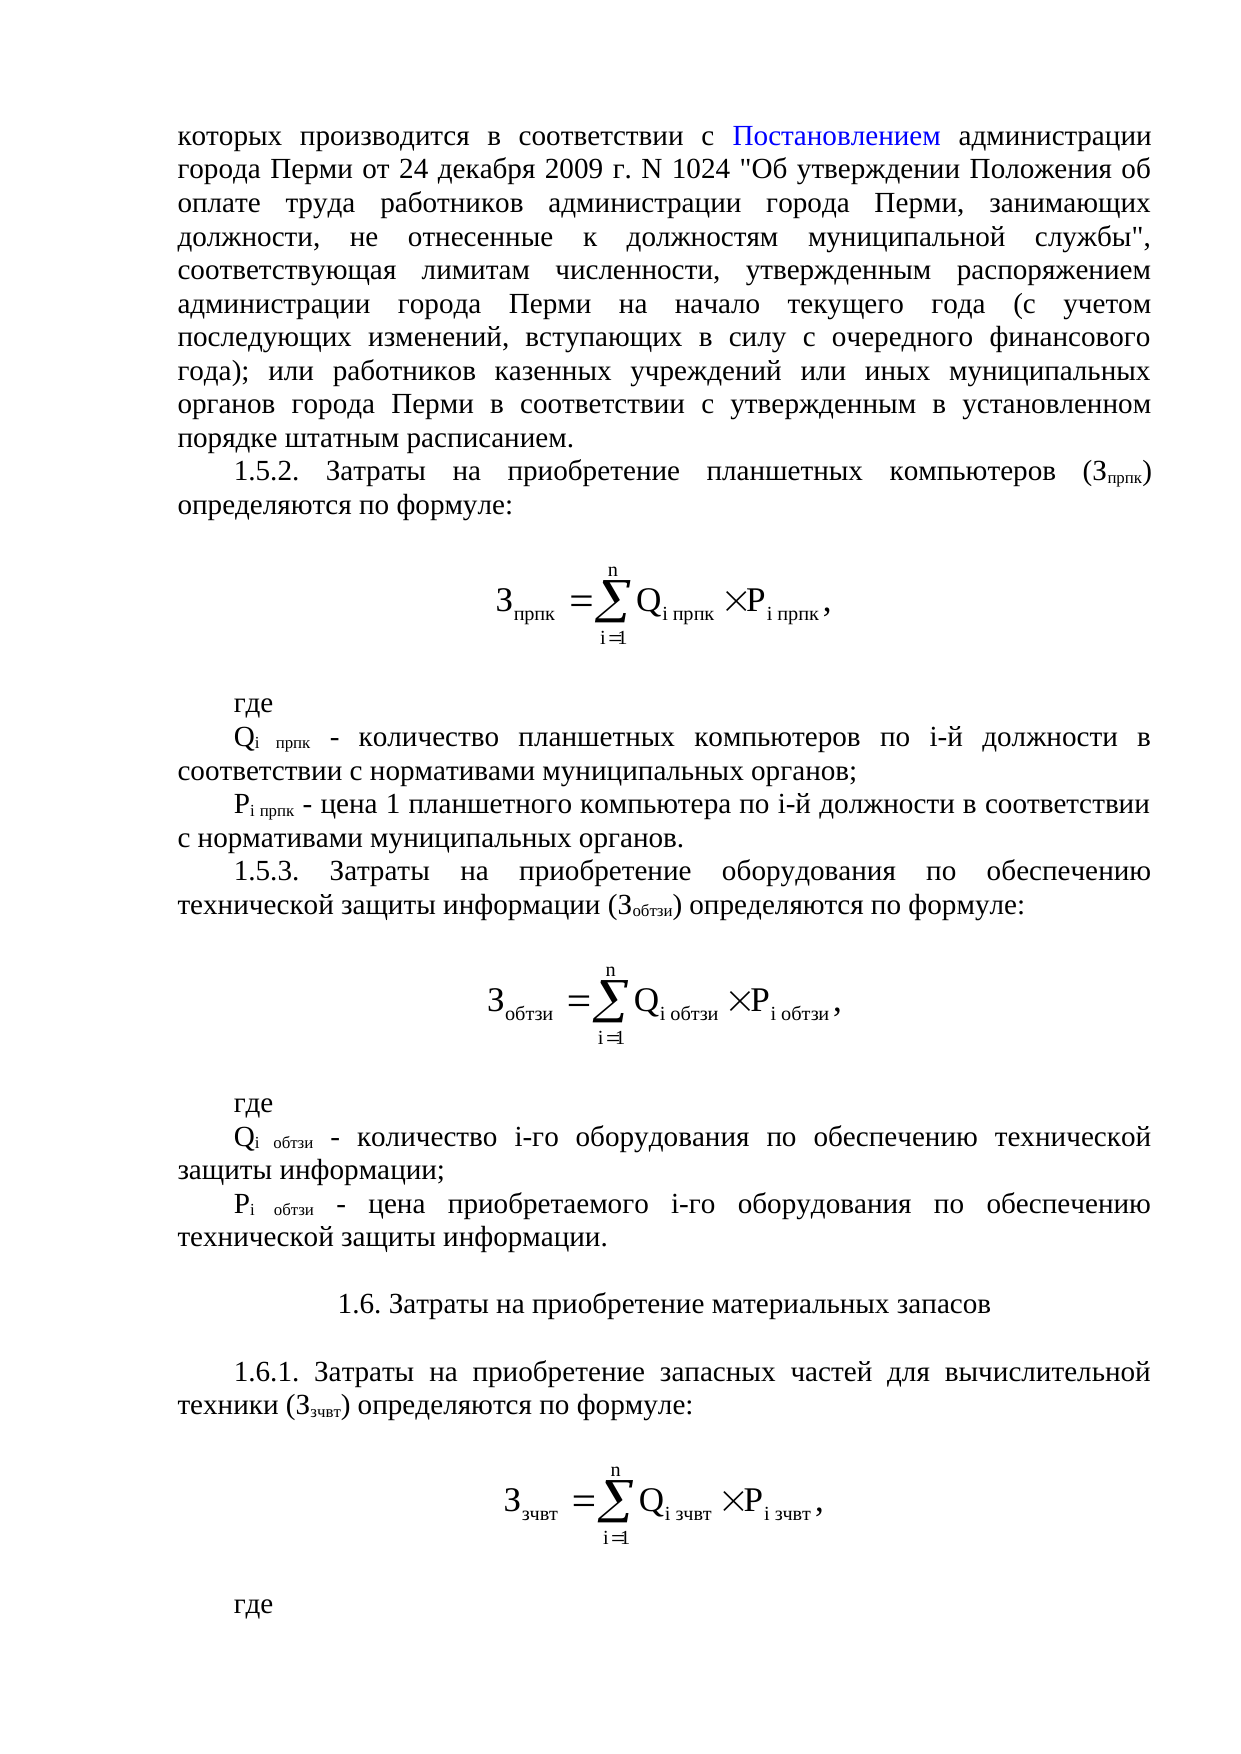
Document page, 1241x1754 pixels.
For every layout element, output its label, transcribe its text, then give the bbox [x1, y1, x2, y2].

text 1.5.2. Затраты на приобретение планшетных компьютеров (Зпрпк) определяются по формуле: [177, 453, 1152, 521]
text где [177, 1085, 1152, 1119]
text Qi обтзи - количество i-го оборудования по обеспечению технической защиты информации; [177, 1119, 1152, 1186]
text где [177, 1586, 1152, 1619]
text где [177, 686, 1152, 719]
text 1.5.3. Затраты на приобретение оборудования по обеспечению технической защиты информации (Зобтзи) определяются по формуле: [177, 853, 1152, 920]
text Рi обтзи - цена приобретаемого i-го оборудования по обеспечению технической защиты информации. [177, 1186, 1152, 1253]
text Qi прпк - количество планшетных компьютеров по i-й должности в соответствии с нормативами муниципальных органов; [177, 719, 1152, 786]
text 1.6.1. Затраты на приобретение запасных частей для вычислительной техники (Ззчвт) определяются по формуле: [177, 1354, 1152, 1421]
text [177, 118, 1152, 453]
text Рi прпк - цена 1 планшетного компьютера по i-й должности в соответствии с нормативами муниципальных органов. [177, 786, 1152, 853]
text 1.6. Затраты на приобретение материальных запасов [177, 1287, 1152, 1320]
